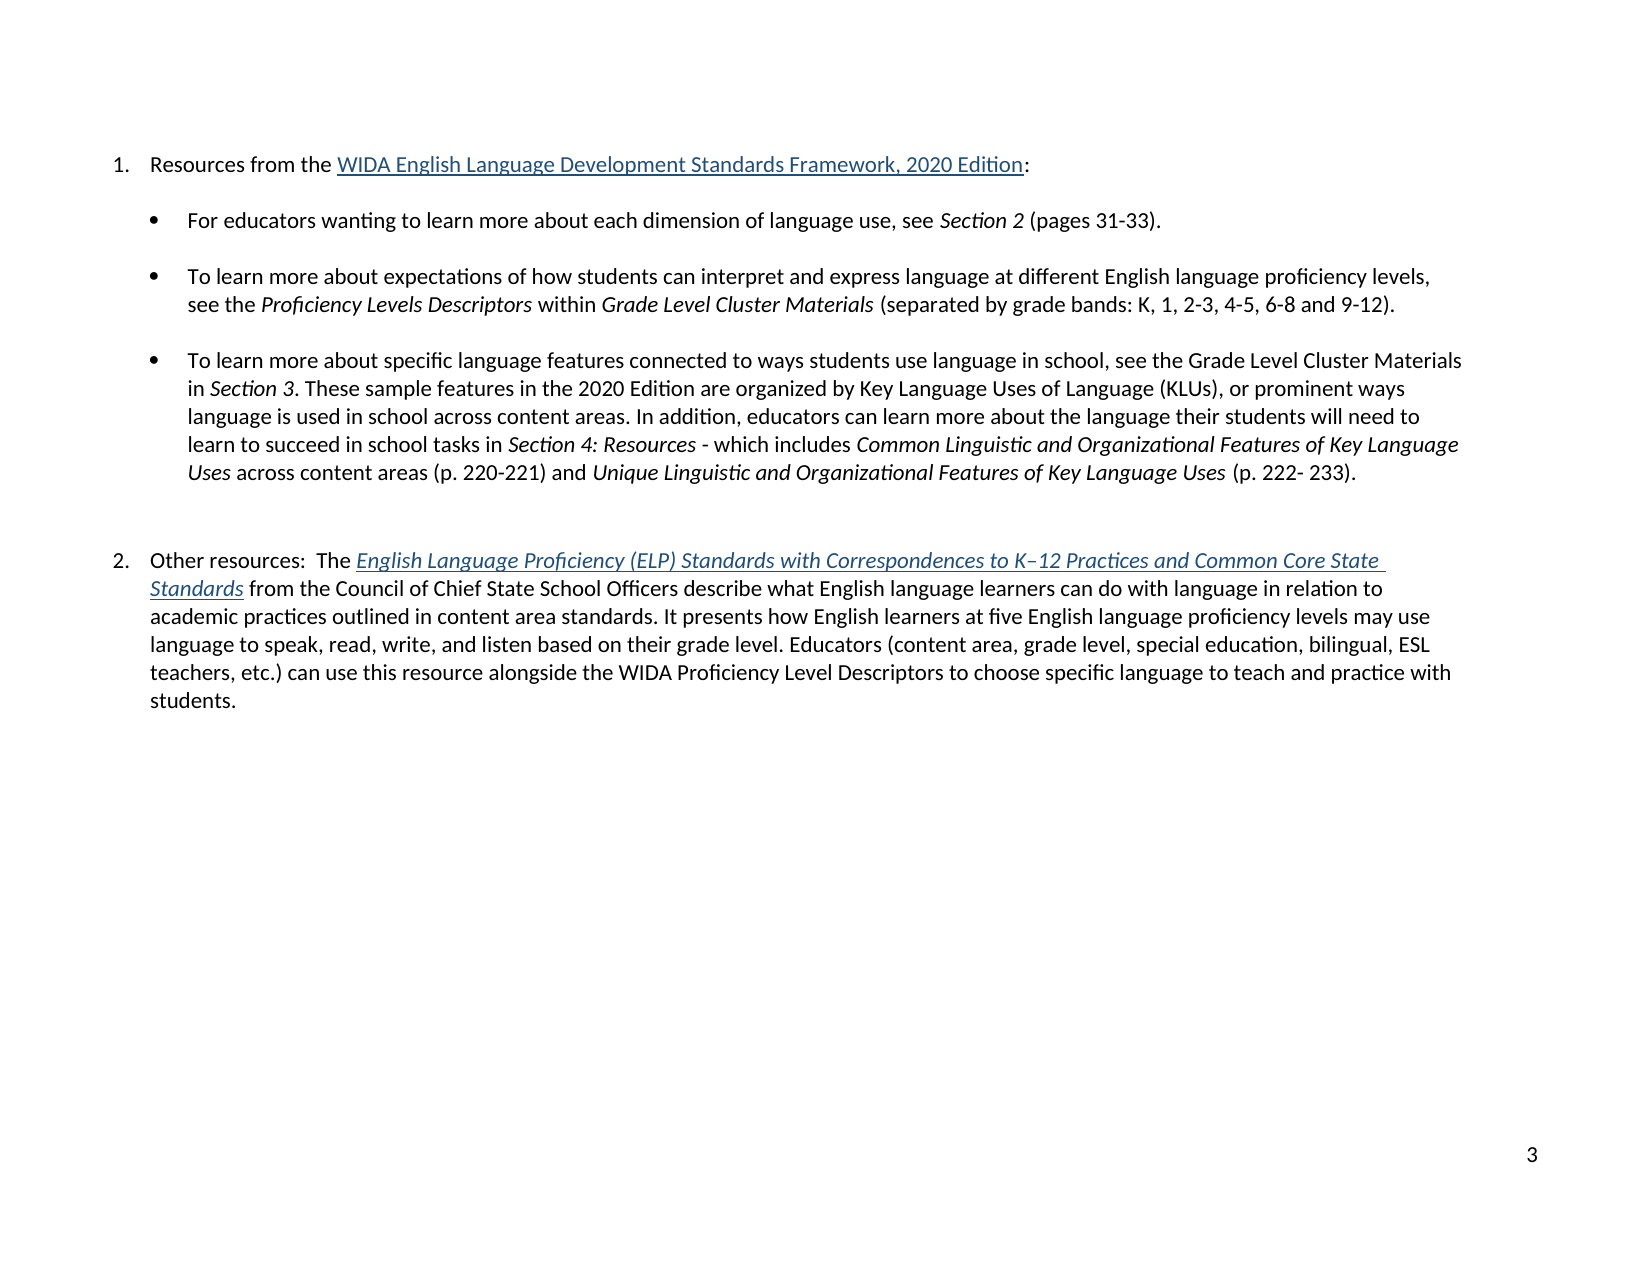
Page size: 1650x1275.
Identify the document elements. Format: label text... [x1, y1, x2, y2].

list Other resources: The English Language Proficiency (ELP) Standards with Correspondences to K–12 Practices and Common Core State Standards from the Council of Chief State School Officers describe what English language learners can do with language in relation to academic practices outlined in content area standards. It presents how English learners at five English language proficiency levels may use language to speak, read, write, and listen based on their grade level. Educators (content area, grade level, special education, bilingual, ESL teachers, etc.) can use this resource alongside the WIDA Proficiency Level Descriptors to choose specific language to teach and practice with students. [112, 546, 1466, 714]
list Resources from the WIDA English Language Development Standards Framework, 2020 Edition: [112, 150, 1466, 178]
list To learn more about specific language features connected to ways students use language in school, see the Grade Level Cluster Materials in Section 3. These sample features in the 2020 Edition are organized by Key Language Uses of Language (KLUs), or prominent ways language is used in school across content areas. In addition, educators can learn more about the language their students will need to learn to succeed in school tasks in Section 4: Resources - which includes Common Linguistic and Organizational Features of Key Language Uses across content areas (p. 220-221) and Unique Linguistic and Organizational Features of Key Language Uses (p. 222- 233). [150, 346, 1466, 486]
list To learn more about expectations of how students can interpret and express language at different English language proficiency levels, see the Proficiency Levels Descriptors within Grade Level Cluster Materials (separated by grade bands: K, 1, 2-3, 4-5, 6-8 and 9-12). [150, 262, 1466, 318]
list For educators wanting to learn more about each dimension of language use, see Section 2 (pages 31-33). [150, 206, 1466, 234]
